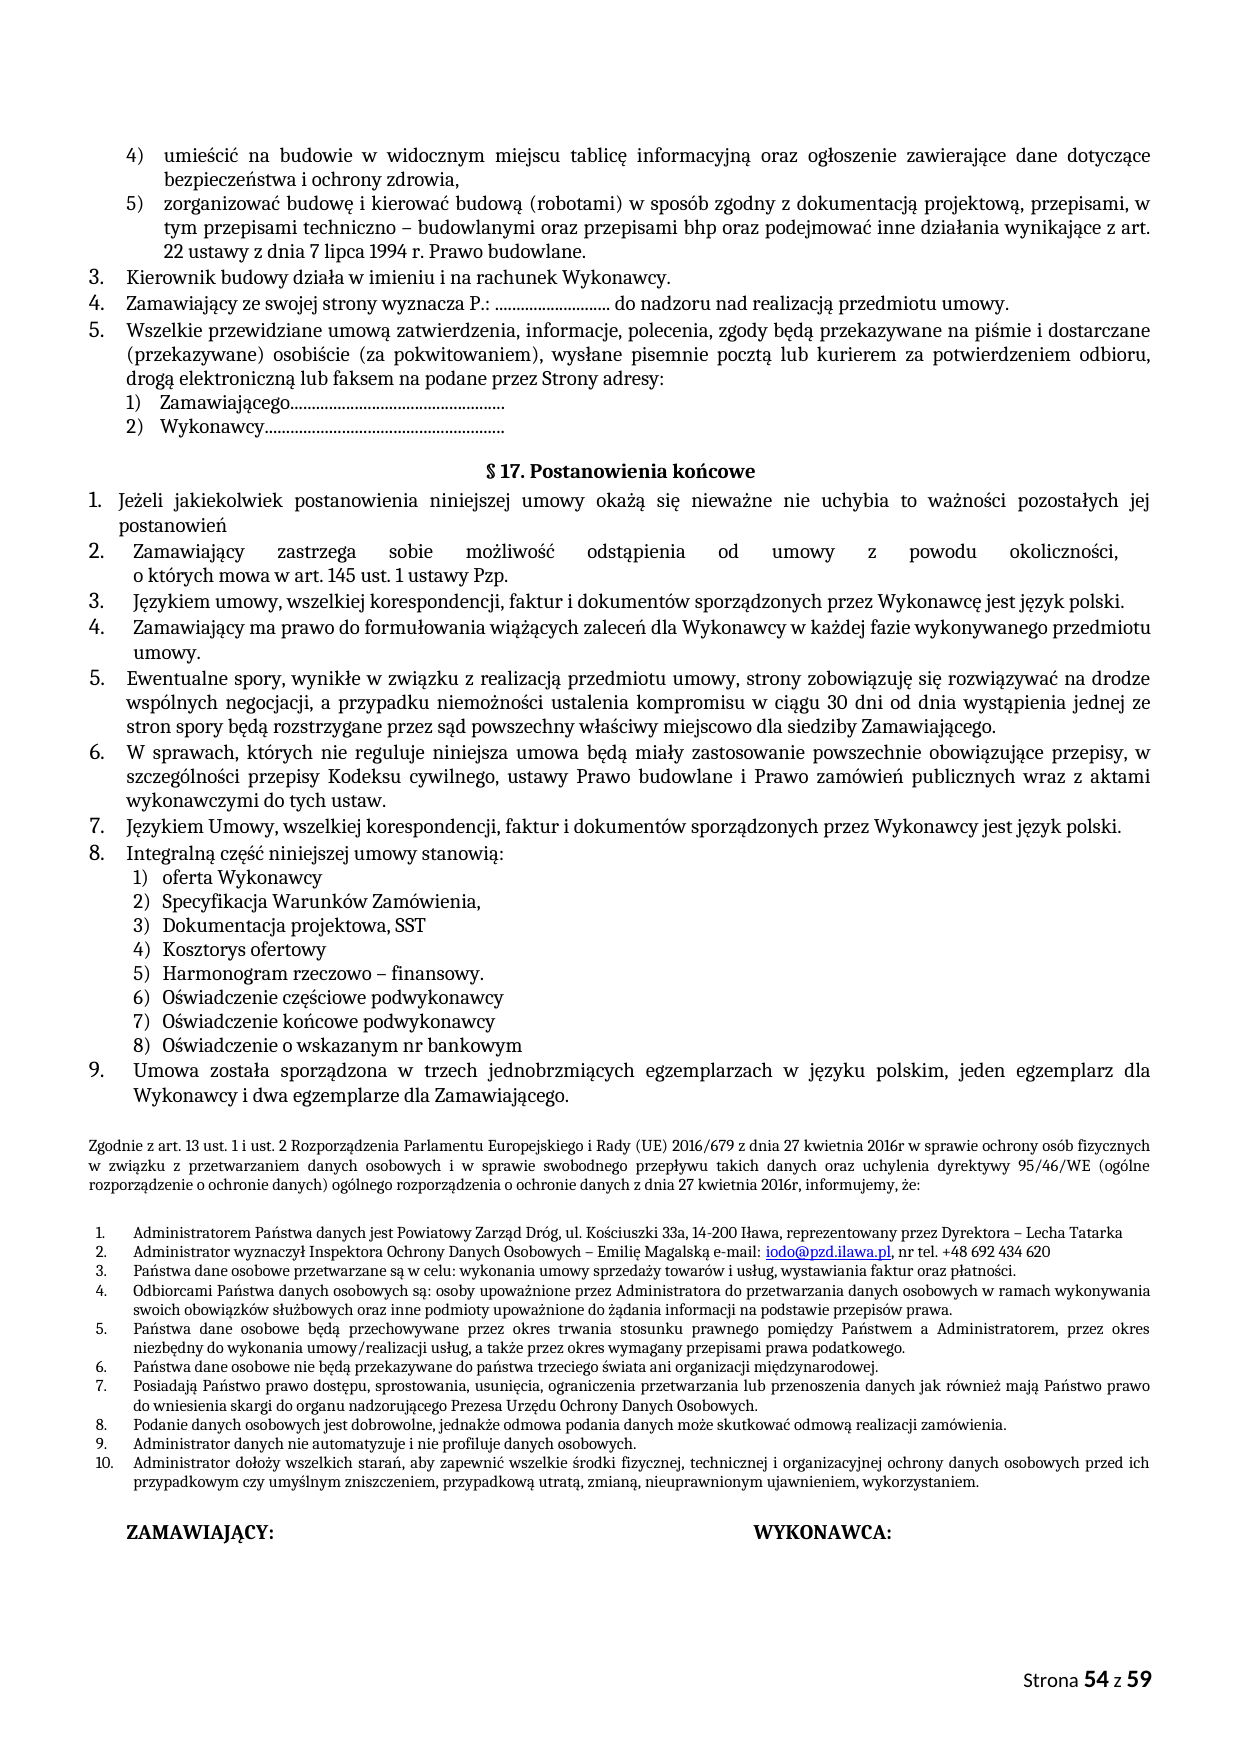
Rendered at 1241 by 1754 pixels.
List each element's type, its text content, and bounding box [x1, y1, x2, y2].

list Językiem umowy, wszelkiej korespondencji, faktur i dokumentów sporządzonych przez Wykonawcę jest język polski. [89, 588, 1152, 614]
list Administratorem Państwa danych jest Powiatowy Zarząd Dróg, ul. Kościuszki 33a, 14-200 Iława, reprezentowany przez Dyrektora – Lecha Tatarka [96, 1223, 1152, 1243]
list Posiadają Państwo prawo dostępu, sprostowania, usunięcia, ograniczenia przetwarzania lub przenoszenia danych jak również mają Państwo prawo do wniesienia skargi do organu nadzorującego Prezesa Urzędu Ochrony Danych Osobowych. [96, 1377, 1152, 1415]
list Odbiorcami Państwa danych osobowych są: osoby upoważnione przez Administratora do przetwarzania danych osobowych w ramach wykonywania swoich obowiązków służbowych oraz inne podmioty upoważnione do żądania informacji na podstawie przepisów prawa. [96, 1281, 1152, 1319]
text Zgodnie z art. 13 ust. 1 i ust. 2 Rozporządzenia Parlamentu Europejskiego i Rady (UE) 2016/679 z dnia 27 kwietnia 2016r w sprawie ochrony osób fizycznych w związku z przetwarzaniem danych osobowych i w sprawie swobodnego przepływu takich danych oraz uchylenia dyrektywy 95/46/WE (ogólne rozporządzenie o ochronie danych) ogólnego rozporządzenia o ochronie danych z dnia 27 kwietnia 2016r, informujemy, że: [89, 1137, 1152, 1194]
list Administrator danych nie automatyzuje i nie profiluje danych osobowych. [96, 1434, 1152, 1453]
list Zamawiający ze swojej strony wyznacza P.: ........................... do nadzoru nad realizacją przedmiotu umowy. [89, 290, 1152, 317]
list Oświadczenie o wskazanym nr bankowym [133, 1033, 1152, 1057]
list Państwa dane osobowe przetwarzane są w celu: wykonania umowy sprzedaży towarów i usług, wystawiania faktur oraz płatności. [96, 1262, 1152, 1281]
list Podanie danych osobowych jest dobrowolne, jednakże odmowa podania danych może skutkować odmową realizacji zamówienia. [96, 1415, 1152, 1434]
list Oświadczenie częściowe podwykonawcy [133, 985, 1152, 1009]
list zorganizować budowę i kierować budową (robotami) w sposób zgodny z dokumentacją projektową, przepisami, w tym przepisami techniczno – budowlanymi oraz przepisami bhp oraz podejmować inne działania wynikające z art. 22 ustawy z dnia 7 lipca 1994 r. Prawo budowlane. [126, 192, 1152, 264]
list Państwa dane osobowe będą przechowywane przez okres trwania stosunku prawnego pomiędzy Państwem a Administratorem, przez okres niezbędny do wykonania umowy/realizacji usług, a także przez okres wymagany przepisami prawa podatkowego. [96, 1319, 1152, 1358]
list Wykonawcy [126, 415, 1152, 439]
list Specyfikacja Warunków Zamówienia, [133, 889, 1152, 913]
list Administrator dołoży wszelkich starań, aby zapewnić wszelkie środki fizycznej, technicznej i organizacyjnej ochrony danych osobowych przed ich przypadkowym czy umyślnym zniszczeniem, przypadkową utratą, zmianą, nieuprawnionym ujawnieniem, wykorzystaniem. [96, 1453, 1152, 1492]
list Kierownik budowy działa w imieniu i na rachunek Wykonawcy. [89, 264, 1152, 290]
list Harmonogram rzeczowo – finansowy. [133, 961, 1152, 985]
list Zamawiający zastrzega sobie możliwość odstąpienia od umowy z powodu okoliczności, o których mowa w art. 145 ust. 1 ustawy Pzp. [89, 537, 1152, 588]
list Administrator wyznaczył Inspektora Ochrony Danych Osobowych – Emilię Magalską e-mail: iodo@pzd.ilawa.pl, nr tel. +48 692 434 620 [96, 1243, 1152, 1262]
list Kosztorys ofertowy [133, 937, 1152, 961]
list W sprawach, których nie reguluje niniejsza umowa będą miały zastosowanie powszechnie obowiązujące przepisy, w szczególności przepisy Kodeksu cywilnego, ustawy Prawo budowlane i Prawo zamówień publicznych wraz z aktami wykonawczymi do tych ustaw. [89, 739, 1152, 813]
text § 17. Postanowienia końcowe [89, 459, 1152, 483]
list Państwa dane osobowe nie będą przekazywane do państwa trzeciego świata ani organizacji międzynarodowej. [96, 1358, 1152, 1377]
list Zamawiającego [126, 391, 1152, 415]
list umieścić na budowie w widocznym miejscu tablicę informacyjną oraz ogłoszenie zawierające dane dotyczące bezpieczeństwa i ochrony zdrowia, [126, 144, 1152, 192]
text ZAMAWIAJĄCY: WYKONAWCA: [126, 1521, 1152, 1545]
list Integralną część niniejszej umowy stanowią: [89, 839, 1152, 866]
list Zamawiający ma prawo do formułowania wiążących zaleceń dla Wykonawcy w każdej fazie wykonywanego przedmiotu umowy. [89, 614, 1152, 664]
list oferta Wykonawcy [133, 866, 1152, 889]
list Umowa została sporządzona w trzech jednobrzmiących egzemplarzach w języku polskim, jeden egzemplarz dla Wykonawcy i dwa egzemplarze dla Zamawiającego. [89, 1057, 1152, 1108]
list Językiem Umowy, wszelkiej korespondencji, faktur i dokumentów sporządzonych przez Wykonawcy jest język polski. [89, 813, 1152, 839]
list Jeżeli jakiekolwiek postanowienia niniejszej umowy okażą się nieważne nie uchybia to ważności pozostałych jej postanowień [89, 487, 1152, 537]
list Oświadczenie końcowe podwykonawcy [133, 1009, 1152, 1033]
list Dokumentacja projektowa, SST [133, 913, 1152, 937]
list Ewentualne spory, wynikłe w związku z realizacją przedmiotu umowy, strony zobowiązuję się rozwiązywać na drodze wspólnych negocjacji, a przypadku niemożności ustalenia kompromisu w ciągu 30 dni od dnia wystąpienia jednej ze stron spory będą rozstrzygane przez sąd powszechny właściwy miejscowo dla siedziby Zamawiającego. [89, 664, 1152, 739]
list Wszelkie przewidziane umową zatwierdzenia, informacje, polecenia, zgody będą przekazywane na piśmie i dostarczane (przekazywane) osobiście (za pokwitowaniem), wysłane pisemnie pocztą lub kurierem za potwierdzeniem odbioru, drogą elektroniczną lub faksem na podane przez Strony adresy: [89, 317, 1152, 391]
